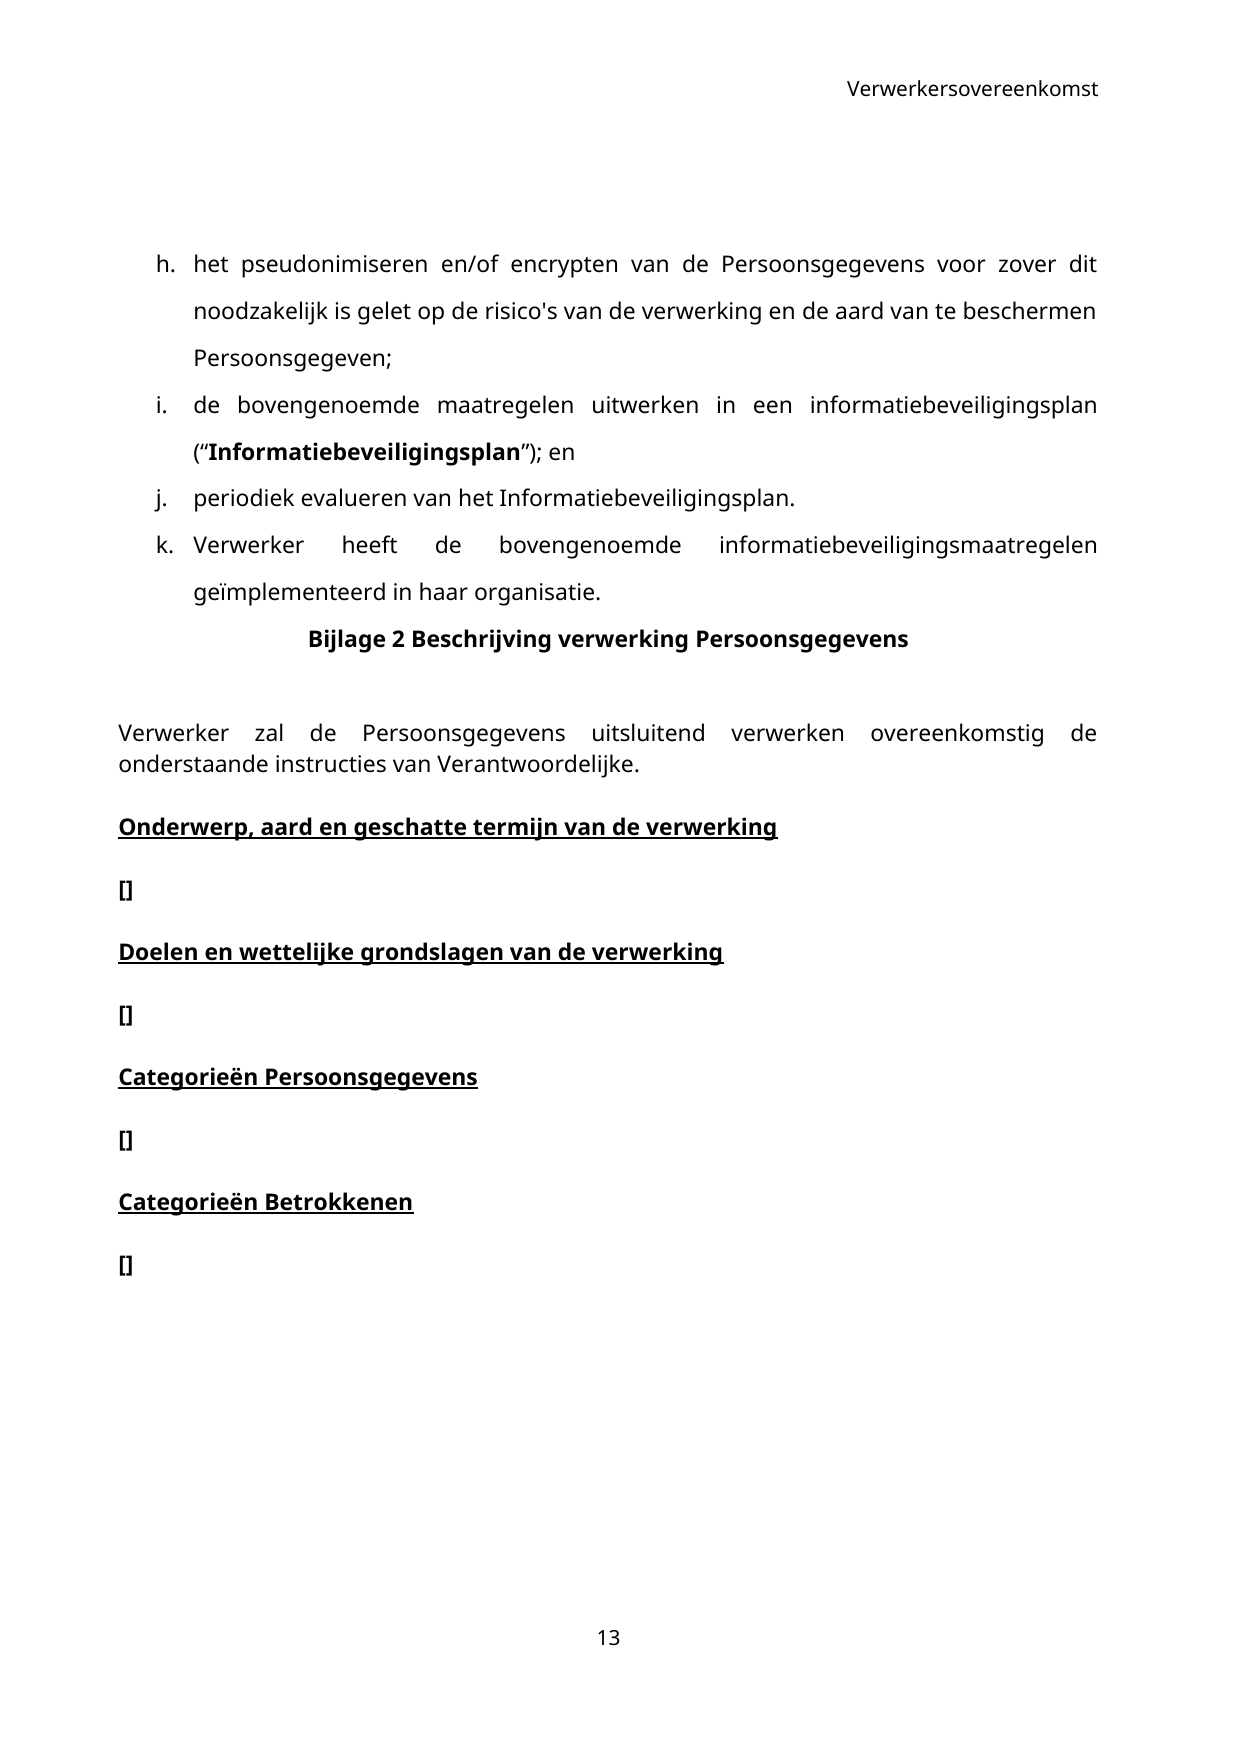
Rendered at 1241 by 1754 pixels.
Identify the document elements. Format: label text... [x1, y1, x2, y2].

text [] [118, 998, 1098, 1029]
text Categorieën Betrokkenen [118, 1186, 1098, 1217]
text Verwerker zal de Persoonsgegevens uitsluitend verwerken overeenkomstig de onderstaande instructies van Verantwoordelijke. [118, 717, 1098, 779]
text Doelen en wettelijke grondslagen van de verwerking [118, 936, 1098, 967]
list periodiek evalueren van het Informatiebeveiligingsplan. [156, 482, 1098, 514]
list Verwerker heeft de bovengenoemde informatiebeveiligingsmaatregelen geïmplementeerd in haar organisatie. [156, 529, 1098, 607]
list het pseudonimiseren en/of encrypten van de Persoonsgegevens voor zover dit noodzakelijk is gelet op de risico's van de verwerking en de aard van te beschermen Persoonsgegeven; [156, 248, 1098, 373]
text [] [118, 873, 1098, 904]
text Bijlage 2 Beschrijving verwerking Persoonsgegevens [118, 623, 1098, 654]
text Onderwerp, aard en geschatte termijn van de verwerking [118, 811, 1098, 842]
list de bovengenoemde maatregelen uitwerken in een informatiebeveiligingsplan (“Informatiebeveiligingsplan”); en [156, 389, 1098, 467]
text [] [118, 1248, 1098, 1279]
text Categorieën Persoonsgegevens [118, 1061, 1098, 1092]
text [] [118, 1123, 1098, 1154]
